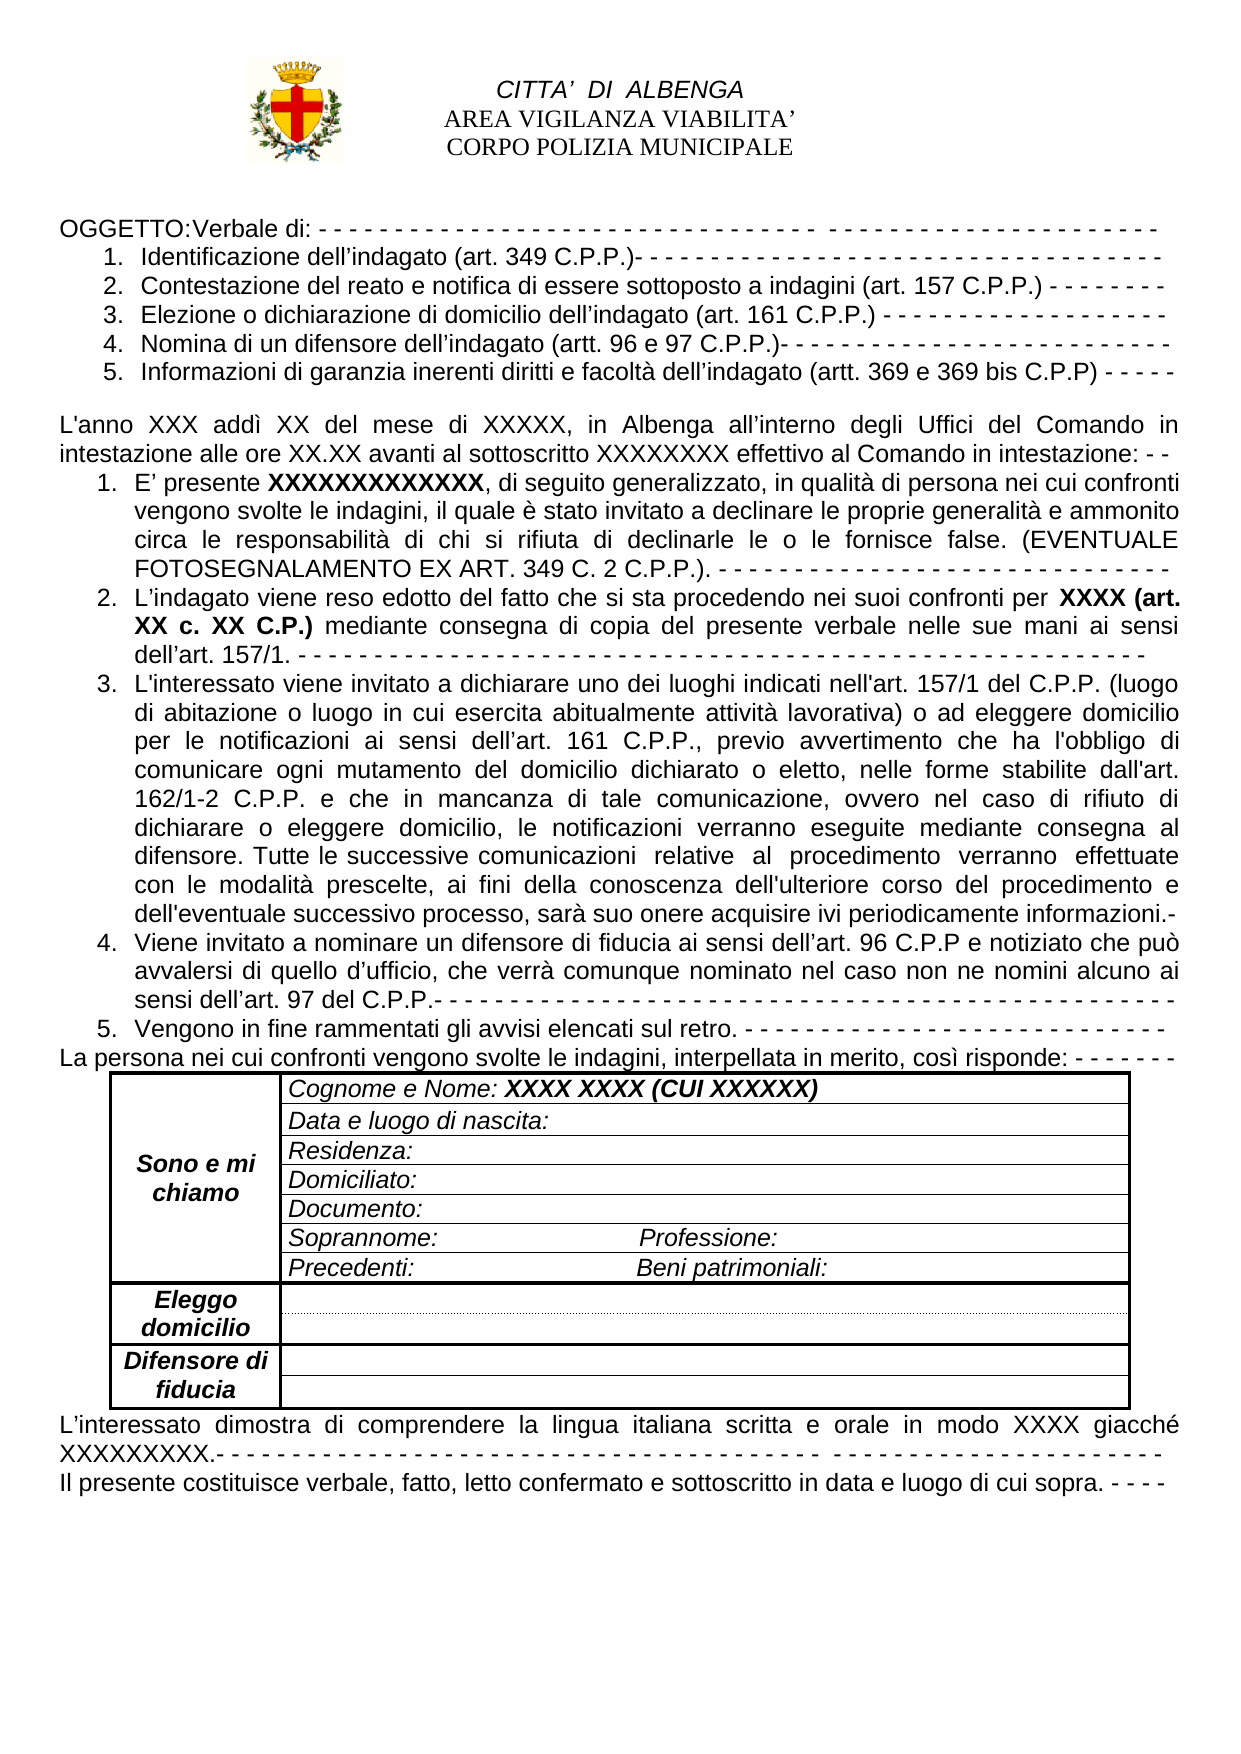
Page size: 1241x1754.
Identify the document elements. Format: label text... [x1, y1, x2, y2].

table_cell Precedenti: Beni patrimoniali: [282, 1253, 1128, 1281]
list E’ presente XXXXXXXXXXXXX, di seguito generalizzato, in qualità di persona nei cui confronti vengono svolte le indagini, il quale è stato invitato a declinare le proprie generalità e ammonito circa le responsabilità di chi si rifiuta di declinarle le o le fornisce false. (EVENTUALE FOTOSEGNALAMENTO EX ART. 349 C. 2 C.P.P.). - - - - - - - - - - - - - - - - - - - - - - - - - - - - - - [97, 468, 1181, 583]
table_cell Eleggo domicilio [112, 1285, 279, 1343]
text Il presente costituisce verbale, fatto, letto confermato e sottoscritto in data e luogo di cui sopra. - - - - [59, 1467, 1181, 1496]
table_cell Difensore di fiducia [112, 1346, 279, 1407]
table_cell Data e luogo di nascita: [282, 1104, 1128, 1135]
text L’interessato dimostra di comprendere la lingua italiana scritta e orale in modo XXXX giacché XXXXXXXXX.- - - - - - - - - - - - - - - - - - - - - - - - - - - - - - - - - - - - - - - - - - - - - - - - - - - - - - - - - - - - - - [59, 1410, 1181, 1467]
picture [246, 57, 344, 164]
table_cell [282, 1346, 1128, 1375]
list Informazioni di garanzia inerenti diritti e facoltà dell’indagato (artt. 369 e 369 bis C.P.P) - - - - - [103, 357, 1181, 386]
table_cell [282, 1285, 1128, 1313]
text La persona nei cui confronti vengono svolte le indagini, interpellata in merito, così risponde: - - - - - - - [59, 1043, 1181, 1071]
list Elezione o dichiarazione di domicilio dell’indagato (art. 161 C.P.P.) - - - - - - - - - - - - - - - - - - - [103, 300, 1181, 328]
list Vengono in fine rammentati gli avvisi elencati sul retro. - - - - - - - - - - - - - - - - - - - - - - - - - - - - [97, 1014, 1181, 1043]
table_cell Documento: [282, 1195, 1128, 1223]
table_cell Residenza: [282, 1136, 1128, 1164]
list Identificazione dell’indagato (art. 349 C.P.P.)- - - - - - - - - - - - - - - - - - - - - - - - - - - - - - - - - - - [103, 242, 1181, 271]
text L'anno XXX addì XX del mese di XXXXX, in Albenga all’interno degli Uffici del Comando in intestazione alle ore XX.XX avanti al sottoscritto XXXXXXXX effettivo al Comando in intestazione: - - [59, 410, 1181, 468]
table_cell Soprannome: Professione: [282, 1224, 1128, 1252]
table_cell [282, 1313, 1128, 1343]
table_header Sono e mi chiamo [112, 1075, 279, 1281]
table_cell Domiciliato: [282, 1165, 1128, 1194]
list Nomina di un difensore dell’indagato (artt. 96 e 97 C.P.P.)- - - - - - - - - - - - - - - - - - - - - - - - - - [103, 328, 1181, 357]
table_cell [282, 1376, 1128, 1407]
list Viene invitato a nominare un difensore di fiducia ai sensi dell’art. 96 C.P.P e notiziato che può avvalersi di quello d’ufficio, che verrà comunque nominato nel caso non ne nomini alcuno ai sensi dell’art. 97 del C.P.P.- - - - - - - - - - - - - - - - - - - - - - - - - - - - - - - - - - - - - - - - - - - - - - - - - [97, 928, 1181, 1014]
list L’indagato viene reso edotto del fatto che si sta procedendo nei suoi confronti per XXXX (art. XX c. XX C.P.) mediante consegna di copia del presente verbale nelle sue mani ai sensi dell’art. 157/1. - - - - - - - - - - - - - - - - - - - - - - - - - - - - - - - - - - - - - - - - - - - - - - - - - - - - - - - - [97, 583, 1181, 669]
text OGGETTO: Verbale di: - - - - - - - - - - - - - - - - - - - - - - - - - - - - - - - - - - - - - - - - - - - - - - - - - - - - - - - [59, 213, 1181, 242]
list Contestazione del reato e notifica di essere sottoposto a indagini (art. 157 C.P.P.) - - - - - - - - [103, 271, 1181, 300]
list L'interessato viene invitato a dichiarare uno dei luoghi indicati nell'art. 157/1 del C.P.P. (luogo di abitazione o luogo in cui esercita abitualmente attività lavorativa) o ad eleggere domicilio per le notificazioni ai sensi dell’art. 161 C.P.P., previo avvertimento che ha l'obbligo di comunicare ogni mutamento del domicilio dichiarato o eletto, nelle forme stabilite dall'art. 162/1-2 C.P.P. e che in mancanza di tale comunicazione, ovvero nel caso di rifiuto di dichiarare o eleggere domicilio, le notificazioni verranno eseguite mediante consegna al difensore. Tutte le successive comunicazioni relative al procedimento verranno effettuate con le modalità prescelte, ai fini della conoscenza dell'ulteriore corso del procedimento e dell'eventuale successivo processo, sarà suo onere acquisire ivi periodicamente informazioni.- [97, 669, 1181, 928]
table_header Cognome e Nome: XXXX XXXX (CUI XXXXXX) [282, 1075, 1128, 1103]
